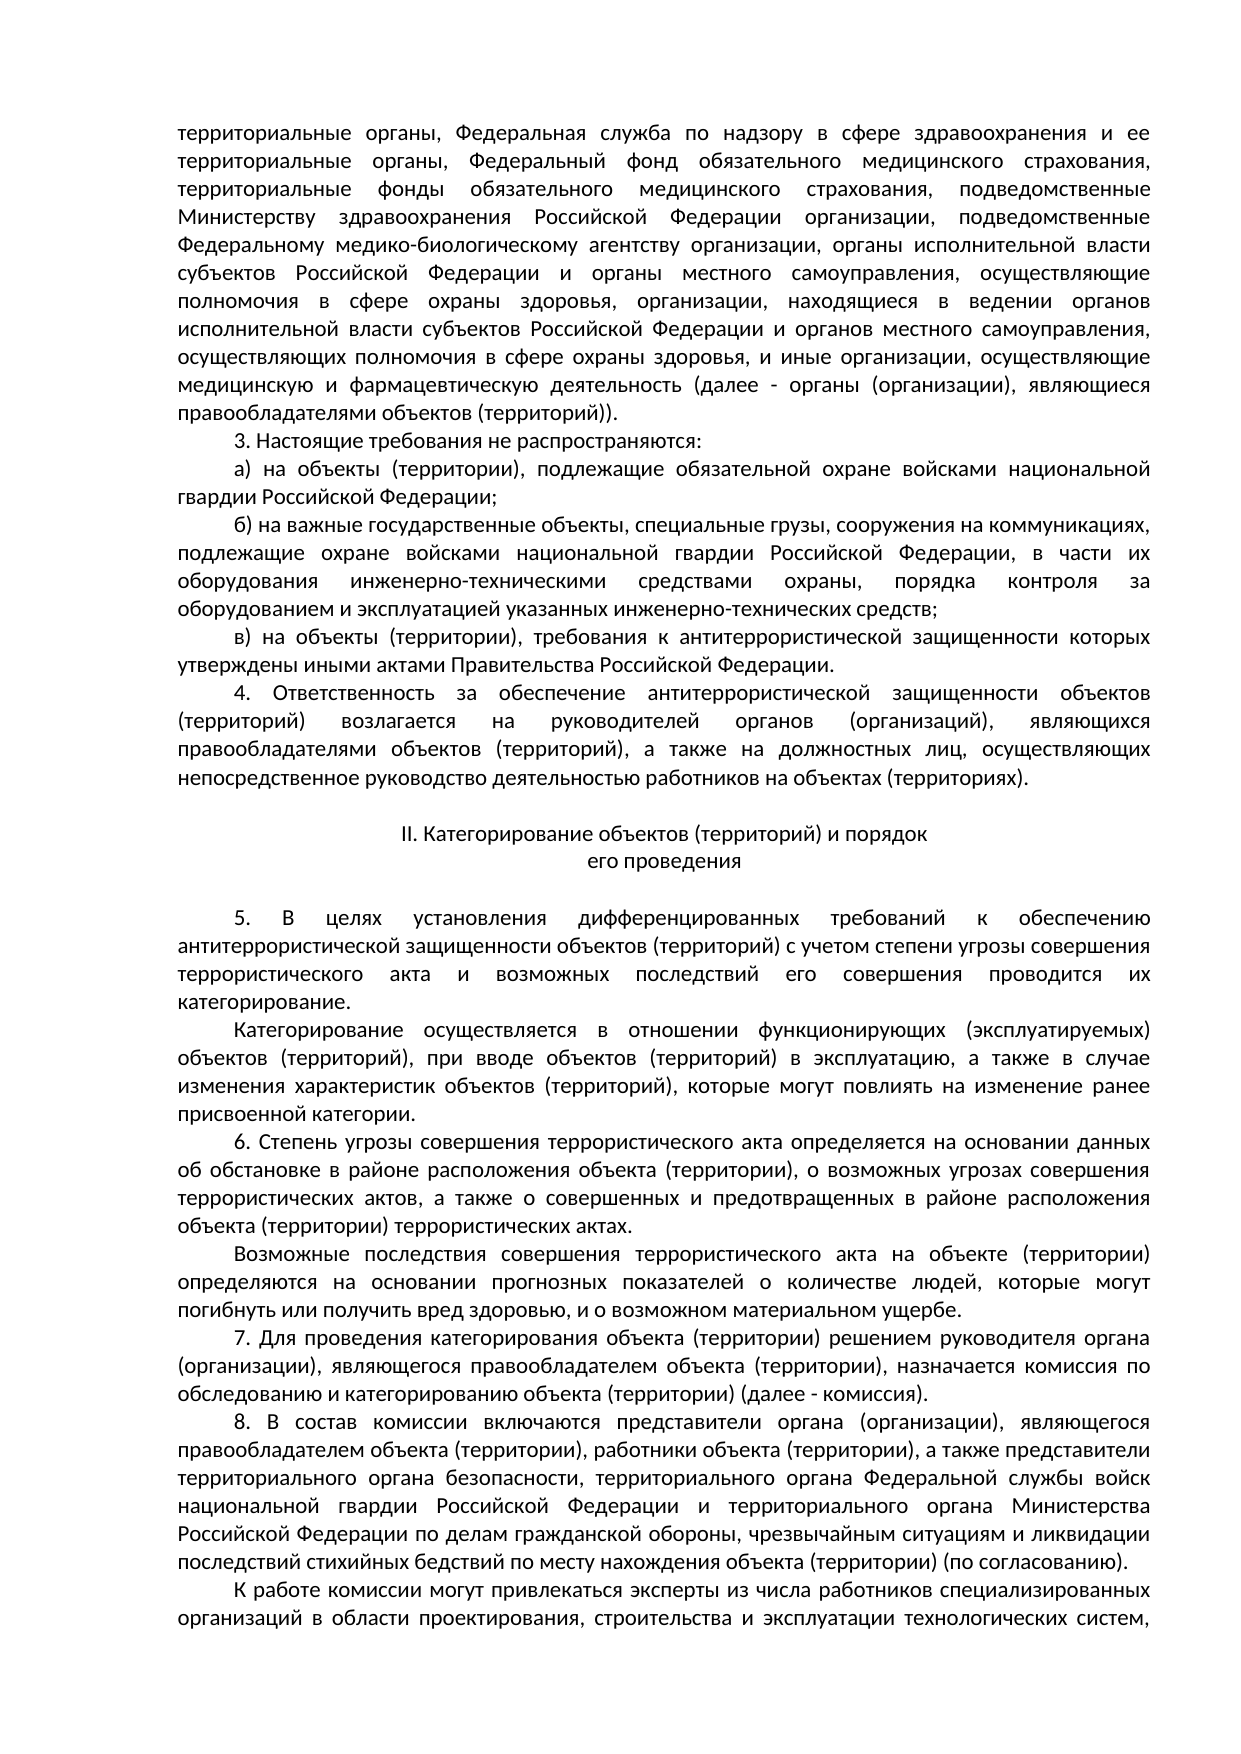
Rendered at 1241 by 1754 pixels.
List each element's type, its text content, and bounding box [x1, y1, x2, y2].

text 7. Для проведения категорирования объекта (территории) решением руководителя органа (организации), являющегося правообладателем объекта (территории), назначается комиссия по обследованию и категорированию объекта (территории) (далее - комиссия). [177, 1323, 1152, 1407]
text 5. В целях установления дифференцированных требований к обеспечению антитеррористической защищенности объектов (территорий) с учетом степени угрозы совершения террористического акта и возможных последствий его совершения проводится их категорирование. [177, 903, 1152, 1015]
text его проведения [177, 847, 1152, 875]
text Категорирование осуществляется в отношении функционирующих (эксплуатируемых) объектов (территорий), при вводе объектов (территорий) в эксплуатацию, а также в случае изменения характеристик объектов (территорий), которые могут повлиять на изменение ранее присвоенной категории. [177, 1015, 1152, 1127]
text II. Категорирование объектов (территорий) и порядок [177, 819, 1152, 847]
text 4. Ответственность за обеспечение антитеррористической защищенности объектов (территорий) возлагается на руководителей органов (организаций), являющихся правообладателями объектов (территорий), а также на должностных лиц, осуществляющих непосредственное руководство деятельностью работников на объектах (территориях). [177, 678, 1152, 791]
text 8. В состав комиссии включаются представители органа (организации), являющегося правообладателем объекта (территории), работники объекта (территории), а также представители территориального органа безопасности, территориального органа Федеральной службы войск национальной гвардии Российской Федерации и территориального органа Министерства Российской Федерации по делам гражданской обороны, чрезвычайным ситуациям и ликвидации последствий стихийных бедствий по месту нахождения объекта (территории) (по согласованию). [177, 1407, 1152, 1575]
text 3. Настоящие требования не распространяются: [177, 426, 1152, 454]
text в) на объекты (территории), требования к антитеррористической защищенности которых утверждены иными актами Правительства Российской Федерации. [177, 622, 1152, 678]
text а) на объекты (территории), подлежащие обязательной охране войсками национальной гвардии Российской Федерации; [177, 454, 1152, 510]
text 6. Степень угрозы совершения террористического акта определяется на основании данных об обстановке в районе расположения объекта (территории), о возможных угрозах совершения террористических актов, а также о совершенных и предотвращенных в районе расположения объекта (территории) террористических актах. [177, 1127, 1152, 1239]
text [177, 118, 1152, 426]
text б) на важные государственные объекты, специальные грузы, сооружения на коммуникациях, подлежащие охране войсками национальной гвардии Российской Федерации, в части их оборудования инженерно-техническими средствами охраны, порядка контроля за оборудованием и эксплуатацией указанных инженерно-технических средств; [177, 510, 1152, 622]
text Возможные последствия совершения террористического акта на объекте (территории) определяются на основании прогнозных показателей о количестве людей, которые могут погибнуть или получить вред здоровью, и о возможном материальном ущербе. [177, 1239, 1152, 1323]
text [177, 1575, 1152, 1631]
